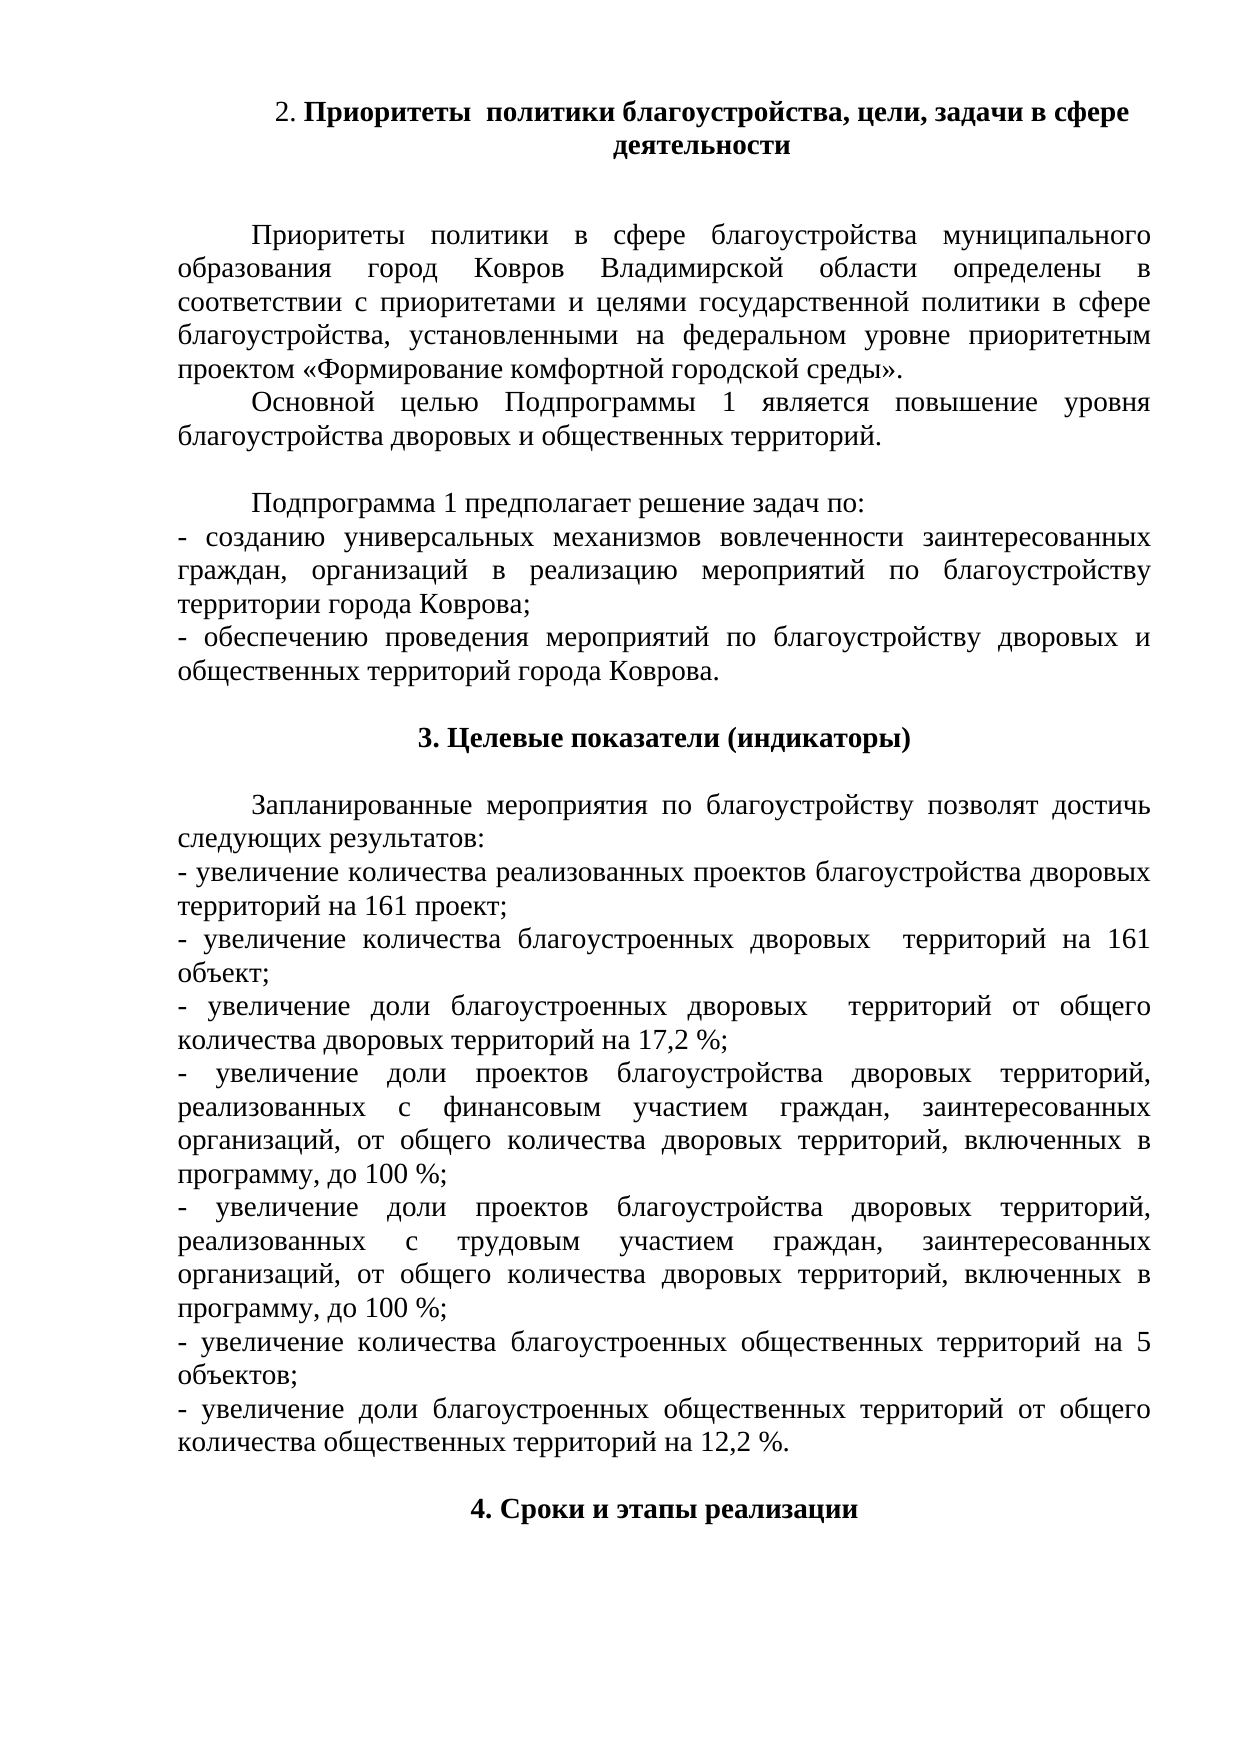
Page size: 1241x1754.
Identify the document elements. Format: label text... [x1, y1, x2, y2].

text - увеличение количества реализованных проектов благоустройства дворовых территорий на 161 проект; [177, 854, 1152, 921]
text - обеспечению проведения мероприятий по благоустройству дворовых и общественных территорий города Коврова. [177, 619, 1152, 686]
text - увеличение доли благоустроенных общественных территорий от общего количества общественных территорий на 12,2 %. [177, 1391, 1152, 1458]
text - увеличение доли благоустроенных дворовых территорий от общего количества дворовых территорий на 17,2 %; [177, 988, 1152, 1055]
text - созданию универсальных механизмов вовлеченности заинтересованных граждан, организаций в реализацию мероприятий по благоустройству территории города Коврова; [177, 519, 1152, 619]
text Основной целью Подпрограммы 1 является повышение уровня благоустройства дворовых и общественных территорий. [177, 384, 1152, 452]
text - увеличение количества благоустроенных общественных территорий на 5 объектов; [177, 1324, 1152, 1391]
list 2. Приоритеты политики благоустройства, цели, задачи в сфере деятельности [252, 94, 1152, 161]
text - увеличение количества благоустроенных дворовых территорий на 161 объект; [177, 921, 1152, 988]
text Запланированные мероприятия по благоустройству позволят достичь следующих результатов: [177, 787, 1152, 854]
text 4. Сроки и этапы реализации [177, 1491, 1152, 1525]
text - увеличение доли проектов благоустройства дворовых территорий, реализованных с трудовым участием граждан, заинтересованных организаций, от общего количества дворовых территорий, включенных в программу, до 100 %; [177, 1189, 1152, 1324]
text Подпрограмма 1 предполагает решение задач по: [177, 485, 1152, 519]
text Приоритеты политики в сфере благоустройства муниципального образования город Ковров Владимирской области определены в соответствии с приоритетами и целями государственной политики в сфере благоустройства, установленными на федеральном уровне приоритетным проектом «Формирование комфортной городской среды». [177, 217, 1152, 384]
text 3. Целевые показатели (индикаторы) [177, 720, 1152, 753]
text - увеличение доли проектов благоустройства дворовых территорий, реализованных с финансовым участием граждан, заинтересованных организаций, от общего количества дворовых территорий, включенных в программу, до 100 %; [177, 1055, 1152, 1189]
